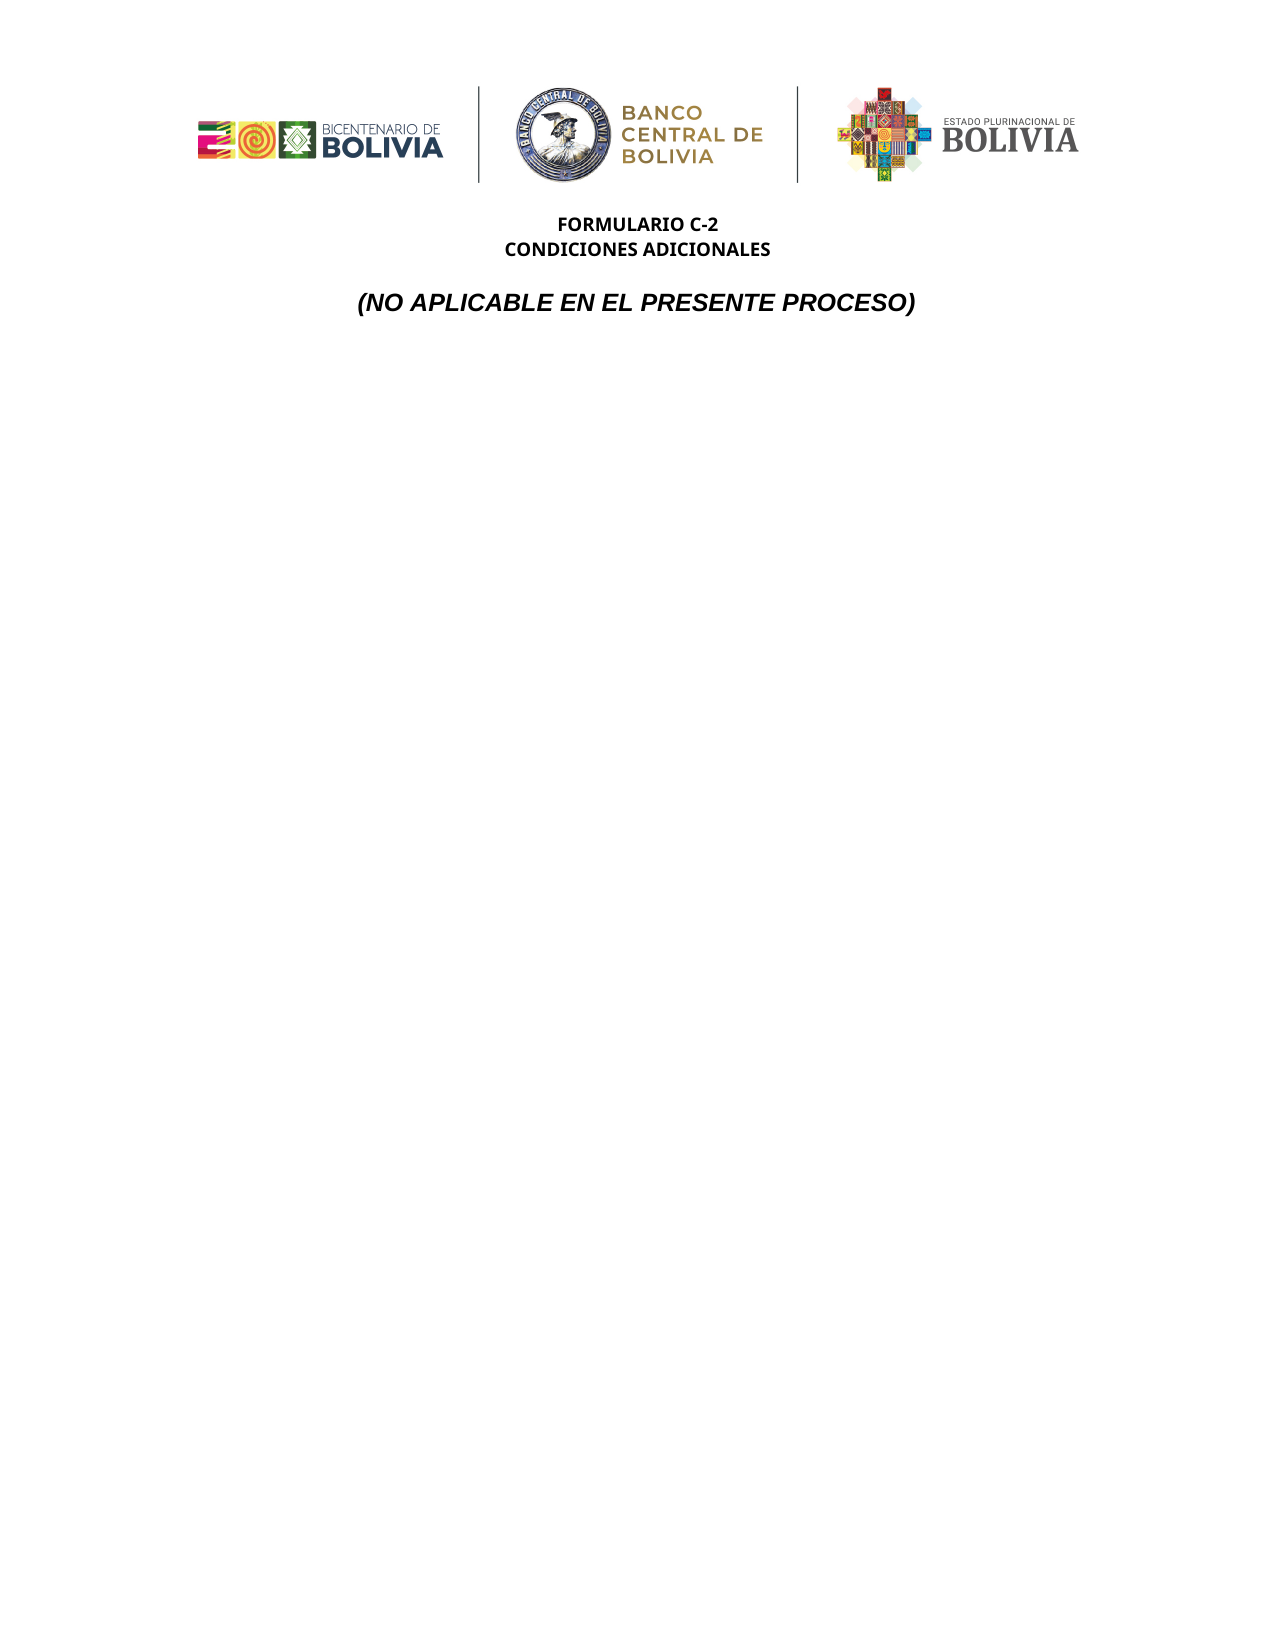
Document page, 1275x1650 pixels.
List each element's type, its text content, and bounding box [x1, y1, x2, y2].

text (NO APLICABLE EN EL PRESENTE PROCESO) [177, 288, 1098, 316]
text CONDICIONES ADICIONALES [177, 237, 1098, 262]
text FORMULARIO C-2 [177, 211, 1098, 237]
picture [0, 2, 1275, 186]
